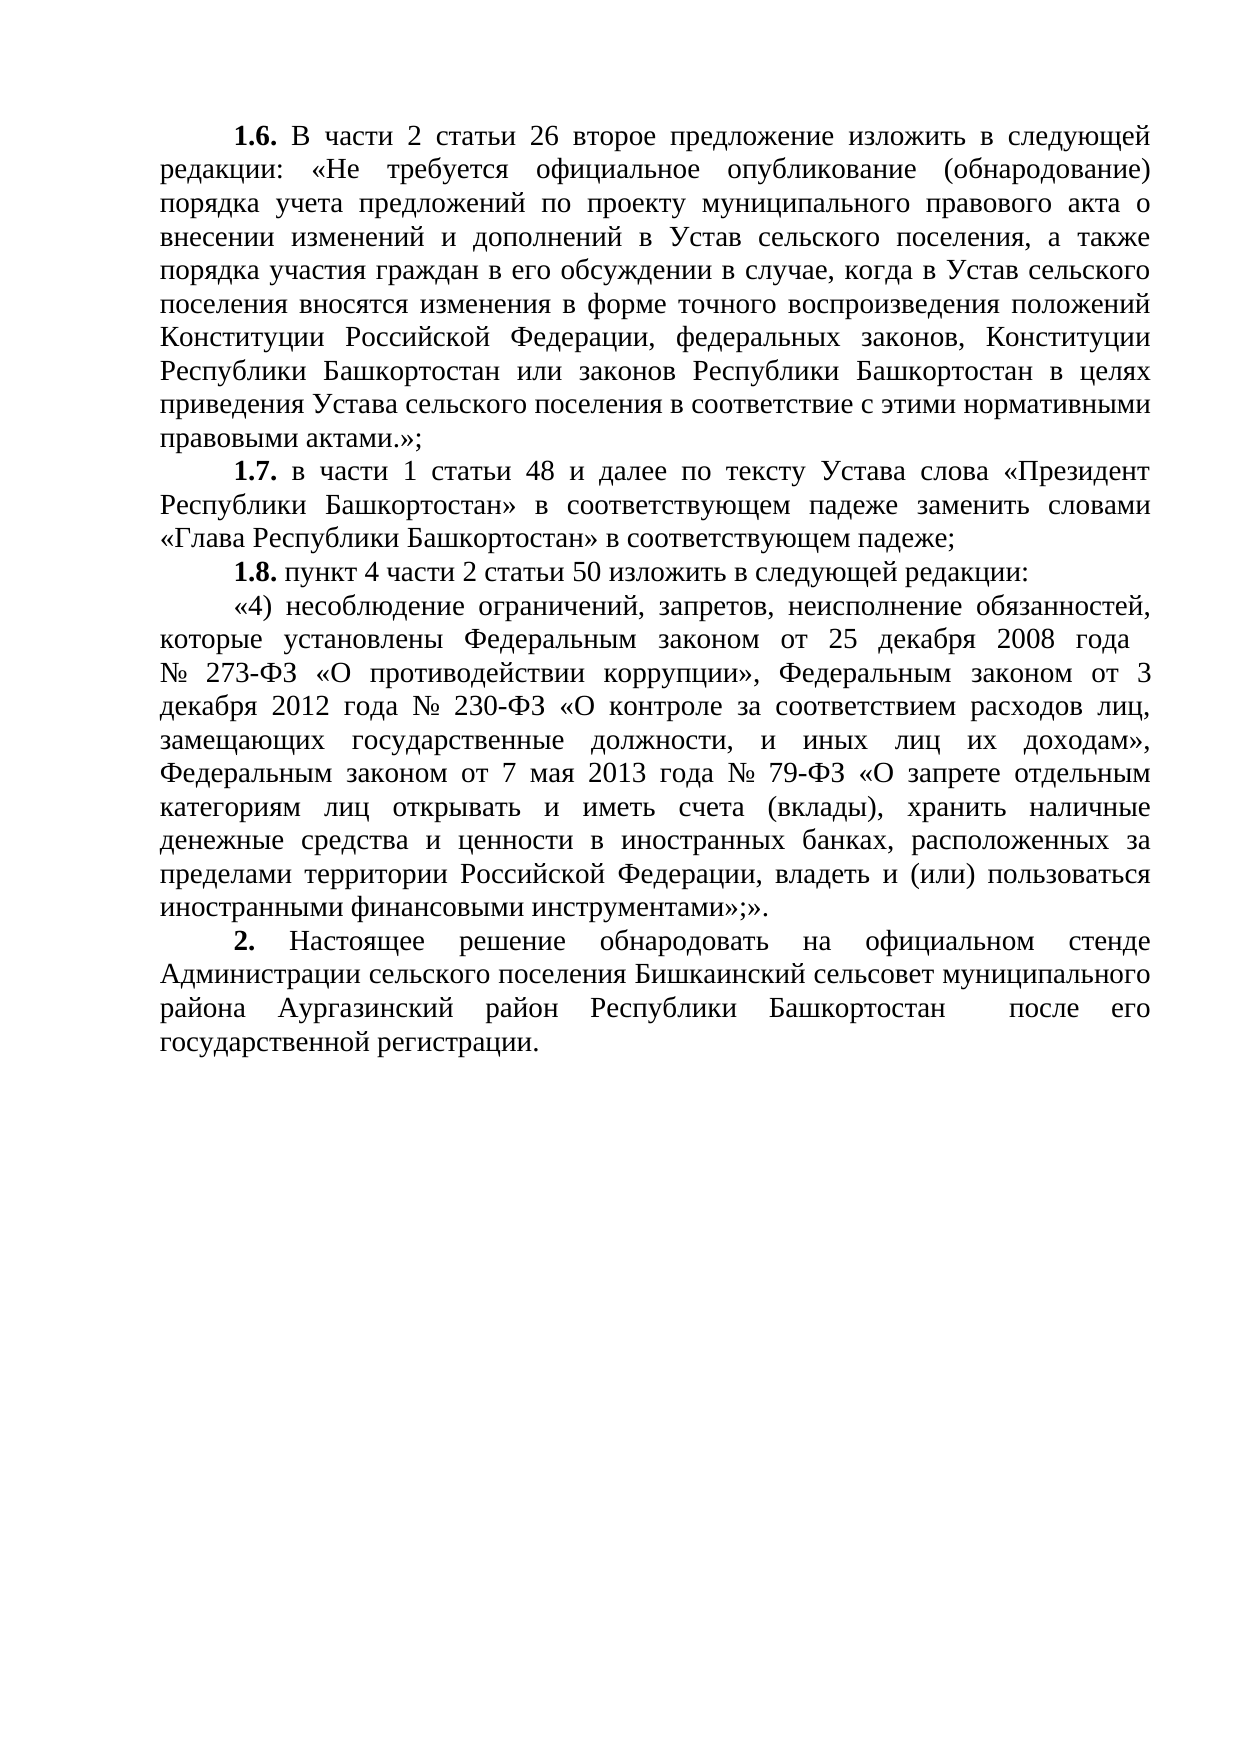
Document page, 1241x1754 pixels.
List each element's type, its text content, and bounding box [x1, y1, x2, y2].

text 1.8. пункт 4 части 2 статьи 50 изложить в следующей редакции: [159, 554, 1152, 588]
text 1.7. в части 1 статьи 48 и далее по тексту Устава слова «Президент Республики Башкортостан» в соответствующем падеже заменить словами «Глава Республики Башкортостан» в соответствующем падеже; [159, 453, 1152, 554]
text «4) несоблюдение ограничений, запретов, неисполнение обязанностей, которые установлены Федеральным законом от 25 декабря 2008 года № 273-ФЗ «О противодействии коррупции», Федеральным законом от 3 декабря 2012 года № 230-ФЗ «О контроле за соответствием расходов лиц, замещающих государственные должности, и иных лиц их доходам», Федеральным законом от 7 мая 2013 года № 79-ФЗ «О запрете отдельным категориям лиц открывать и иметь счета (вклады), хранить наличные денежные средства и ценности в иностранных банках, расположенных за пределами территории Российской Федерации, владеть и (или) пользоваться иностранными финансовыми инструментами»;». [159, 588, 1152, 923]
text 2. Настоящее решение обнародовать на официальном стенде Администрации сельского поселения Бишкаинский сельсовет муниципального района Аургазинский район Республики Башкортостан после его государственной регистрации. [159, 923, 1152, 1057]
text 1.6. В части 2 статьи 26 второе предложение изложить в следующей редакции: «Не требуется официальное опубликование (обнародование) порядка учета предложений по проекту муниципального правового акта о внесении изменений и дополнений в Устав сельского поселения, а также порядка участия граждан в его обсуждении в случае, когда в Устав сельского поселения вносятся изменения в форме точного воспроизведения положений Конституции Российской Федерации, федеральных законов, Конституции Республики Башкортостан или законов Республики Башкортостан в целях приведения Устава сельского поселения в соответствие с этими нормативными правовыми актами.»; [159, 118, 1152, 453]
